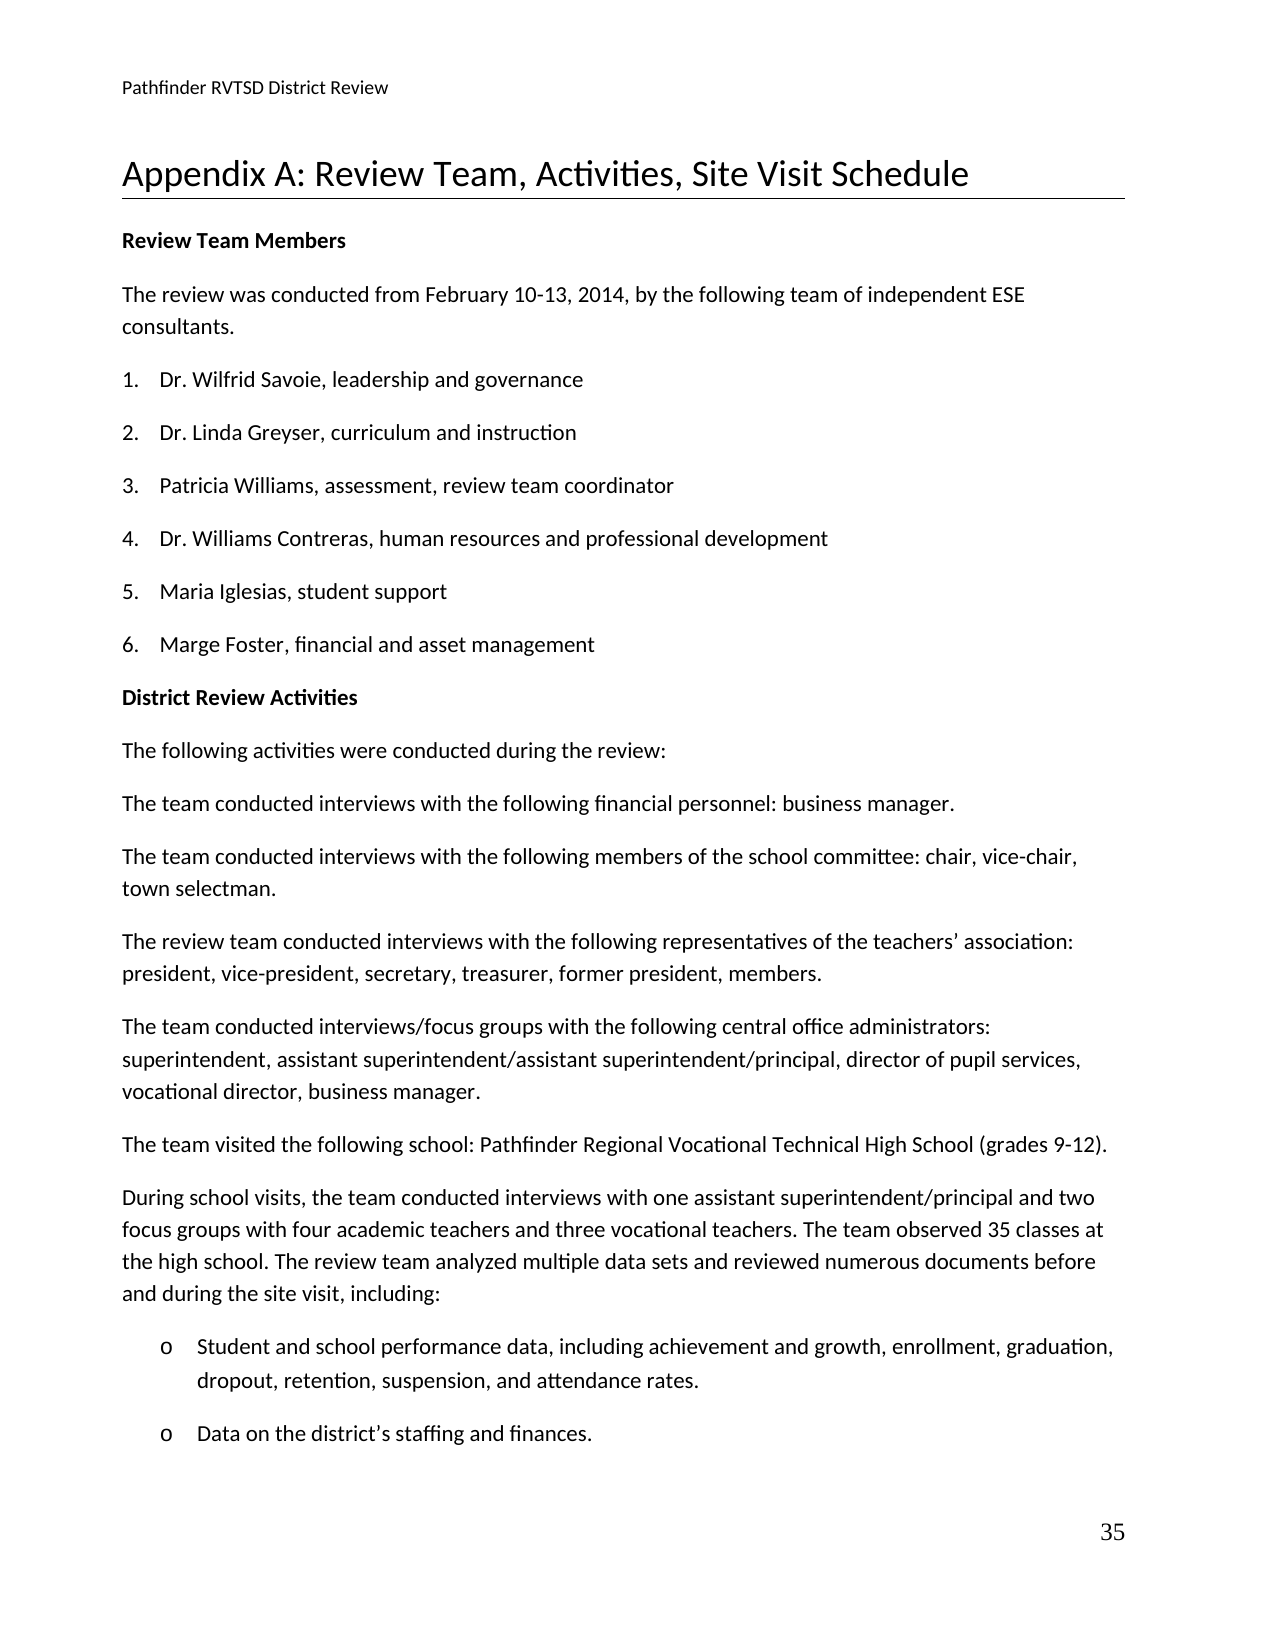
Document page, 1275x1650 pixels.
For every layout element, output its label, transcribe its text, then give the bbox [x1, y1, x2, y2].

list Dr. Williams Contreras, human resources and professional development [122, 524, 1125, 552]
list Dr. Wilfrid Savoie, leadership and governance [122, 365, 1125, 393]
list Marge Foster, financial and asset management [122, 630, 1125, 658]
list Patricia Williams, assessment, review team coordinator [122, 471, 1125, 499]
text Review Team Members [122, 227, 1125, 255]
text The team visited the following school: Pathfinder Regional Vocational Technical High School (grades 9-12). [122, 1130, 1125, 1158]
list Dr. Linda Greyser, curriculum and instruction [122, 418, 1125, 446]
text The review was conducted from February 10-13, 2014, by the following team of independent ESE consultants. [122, 280, 1125, 340]
list Maria Iglesias, student support [122, 577, 1125, 605]
text During school visits, the team conducted interviews with one assistant superintendent/principal and two focus groups with four academic teachers and three vocational teachers. The team observed 35 classes at the high school. The review team analyzed multiple data sets and reviewed numerous documents before and during the site visit, including: [122, 1183, 1125, 1307]
text The review team conducted interviews with the following representatives of the teachers’ association: president, vice-president, secretary, treasurer, former president, members. [122, 927, 1125, 987]
text The following activities were conducted during the review: [122, 736, 1125, 764]
list Student and school performance data, including achievement and growth, enrollment, graduation, dropout, retention, suspension, and attendance rates. [159, 1332, 1125, 1394]
text Appendix A: Review Team, Activities, Site Visit Schedule [122, 150, 1125, 198]
text The team conducted interviews with the following financial personnel: business manager. [122, 789, 1125, 817]
list Data on the district’s staffing and finances. [159, 1419, 1125, 1448]
text The team conducted interviews with the following members of the school committee: chair, vice-chair, town selectman. [122, 842, 1125, 902]
text District Review Activities [122, 683, 1125, 711]
text The team conducted interviews/focus groups with the following central office administrators: superintendent, assistant superintendent/assistant superintendent/principal, director of pupil services, vocational director, business manager. [122, 1012, 1125, 1105]
